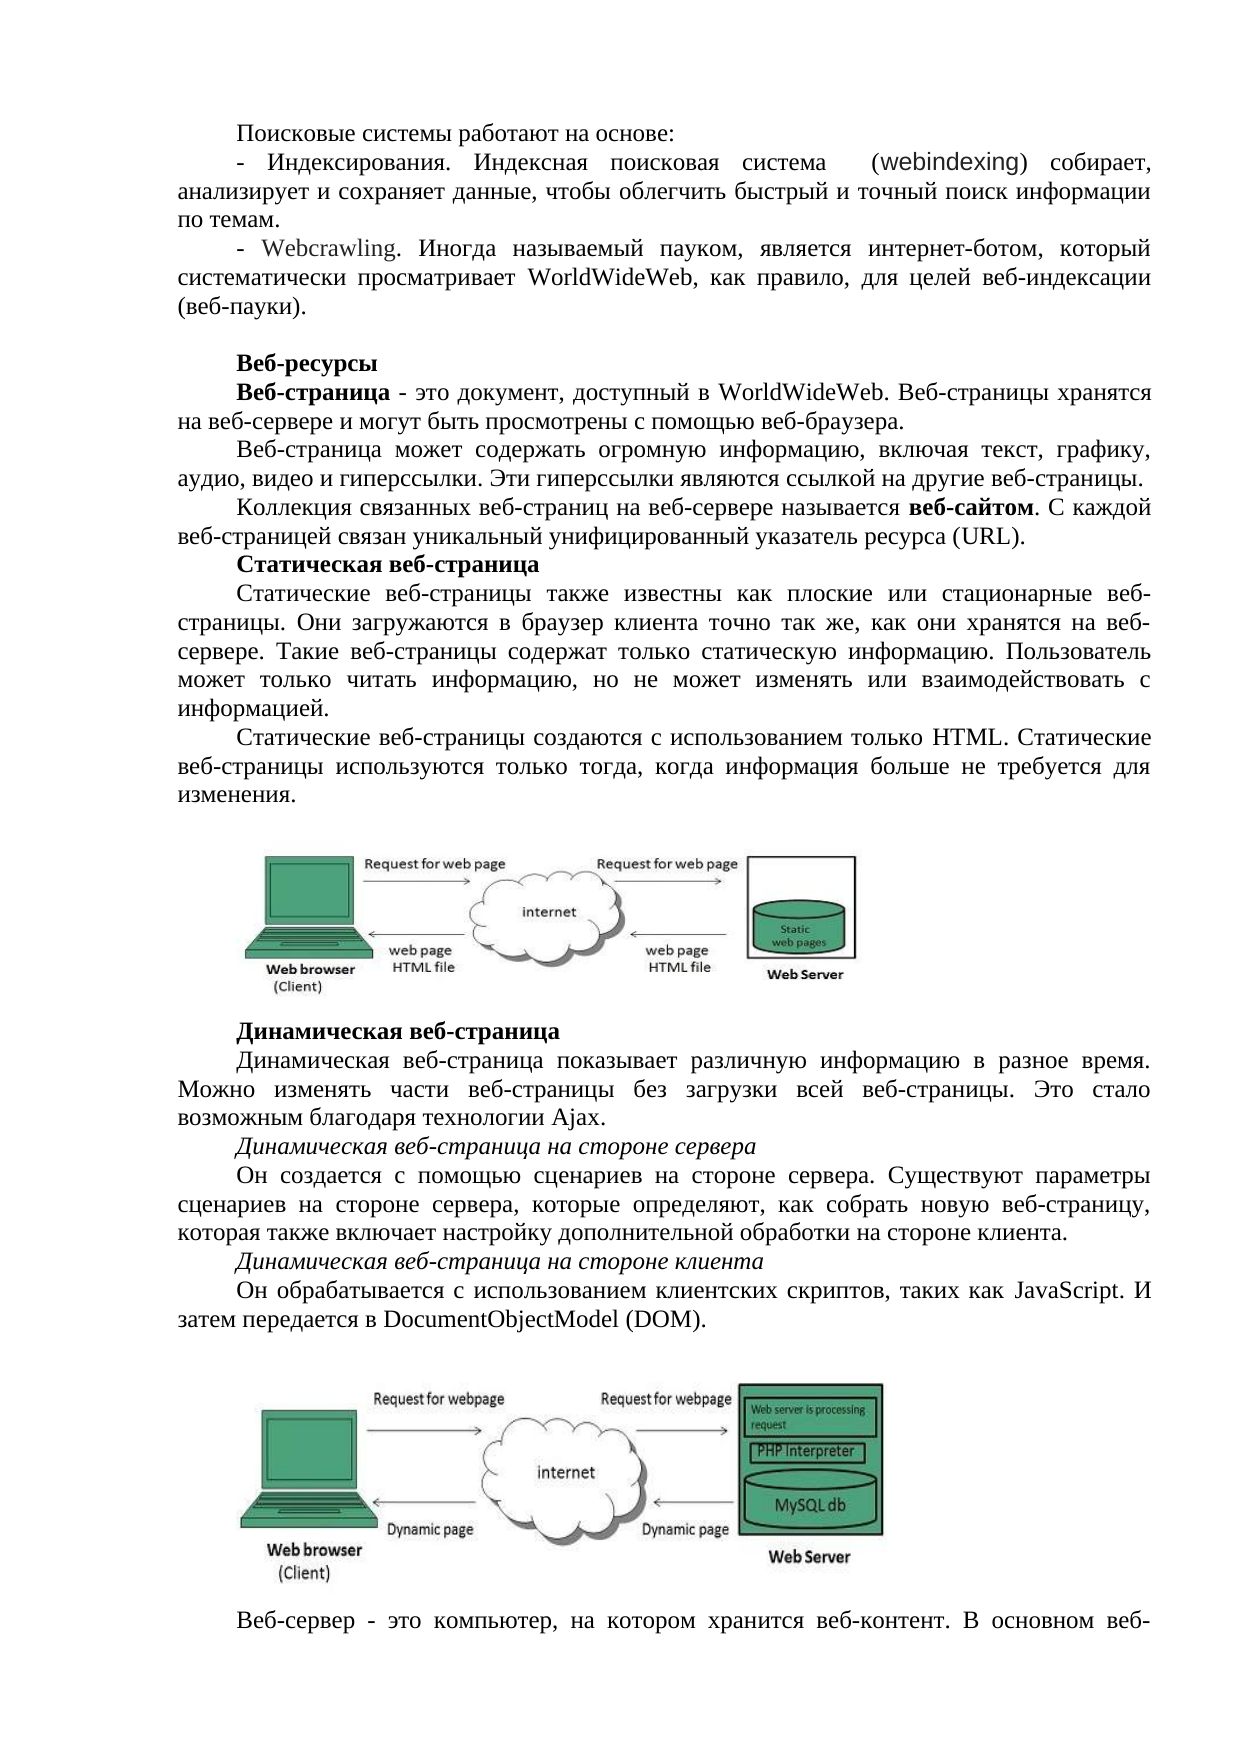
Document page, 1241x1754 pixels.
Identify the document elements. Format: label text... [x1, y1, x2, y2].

text Поисковые системы работают на основе: [177, 118, 1152, 147]
text Коллекция связанных веб-страниц на веб-сервере называется веб-сайтом. С каждой веб-страницей связан уникальный унифицированный указатель ресурса (URL). [177, 492, 1152, 549]
text Веб-страница может содержать огромную информацию, включая текст, графику, аудио, видео и гиперссылки. Эти гиперссылки являются ссылкой на другие веб-страницы. [177, 434, 1152, 492]
text Он создается с помощью сценариев на стороне сервера. Существуют параметры сценариев на стороне сервера, которые определяют, как собрать новую веб-страницу, которая также включает настройку дополнительной обработки на стороне клиента. [177, 1160, 1152, 1246]
picture [236, 808, 871, 1017]
text Динамическая веб-страница на стороне клиента [177, 1246, 1152, 1275]
text - Индексирования. Индексная поисковая система (webindexing) собирает, анализирует и сохраняет данные, чтобы облегчить быстрый и точный поиск информации по темам. [177, 147, 1152, 233]
text - Webcrawling. Иногда называемый пауком, является интернет-ботом, который систематически просматривает WorldWideWeb, как правило, для целей веб-индексации (веб-пауки). [177, 233, 1152, 319]
text Веб-ресурсы [177, 348, 1152, 377]
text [177, 1605, 1152, 1633]
text Динамическая веб-страница на стороне сервера [177, 1131, 1152, 1160]
text Динамическая веб-страница [177, 1016, 1152, 1045]
text Статические веб-страницы создаются с использованием только HTML. Статические веб-страницы используются только тогда, когда информация больше не требуется для изменения. [177, 722, 1152, 808]
text Статическая веб-страница [177, 549, 1152, 578]
text Он обрабатывается с использованием клиентских скриптов, таких как JavaScript. И затем передается в DocumentObjectModel (DOM). [177, 1275, 1152, 1332]
text Статические веб-страницы также известны как плоские или стационарные веб-страницы. Они загружаются в браузер клиента точно так же, как они хранятся на веб-сервере. Такие веб-страницы содержат только статическую информацию. Пользователь может только читать информацию, но не может изменять или взаимодействовать с информацией. [177, 578, 1152, 722]
text Динамическая веб-страница показывает различную информацию в разное время. Можно изменять части веб-страницы без загрузки всей веб-страницы. Это стало возможным благодаря технологии Ajax. [177, 1045, 1152, 1131]
text Веб-страница - это документ, доступный в WorldWideWeb. Веб-страницы хранятся на веб-сервере и могут быть просмотрены с помощью веб-браузера. [177, 377, 1152, 434]
picture [236, 1361, 888, 1605]
